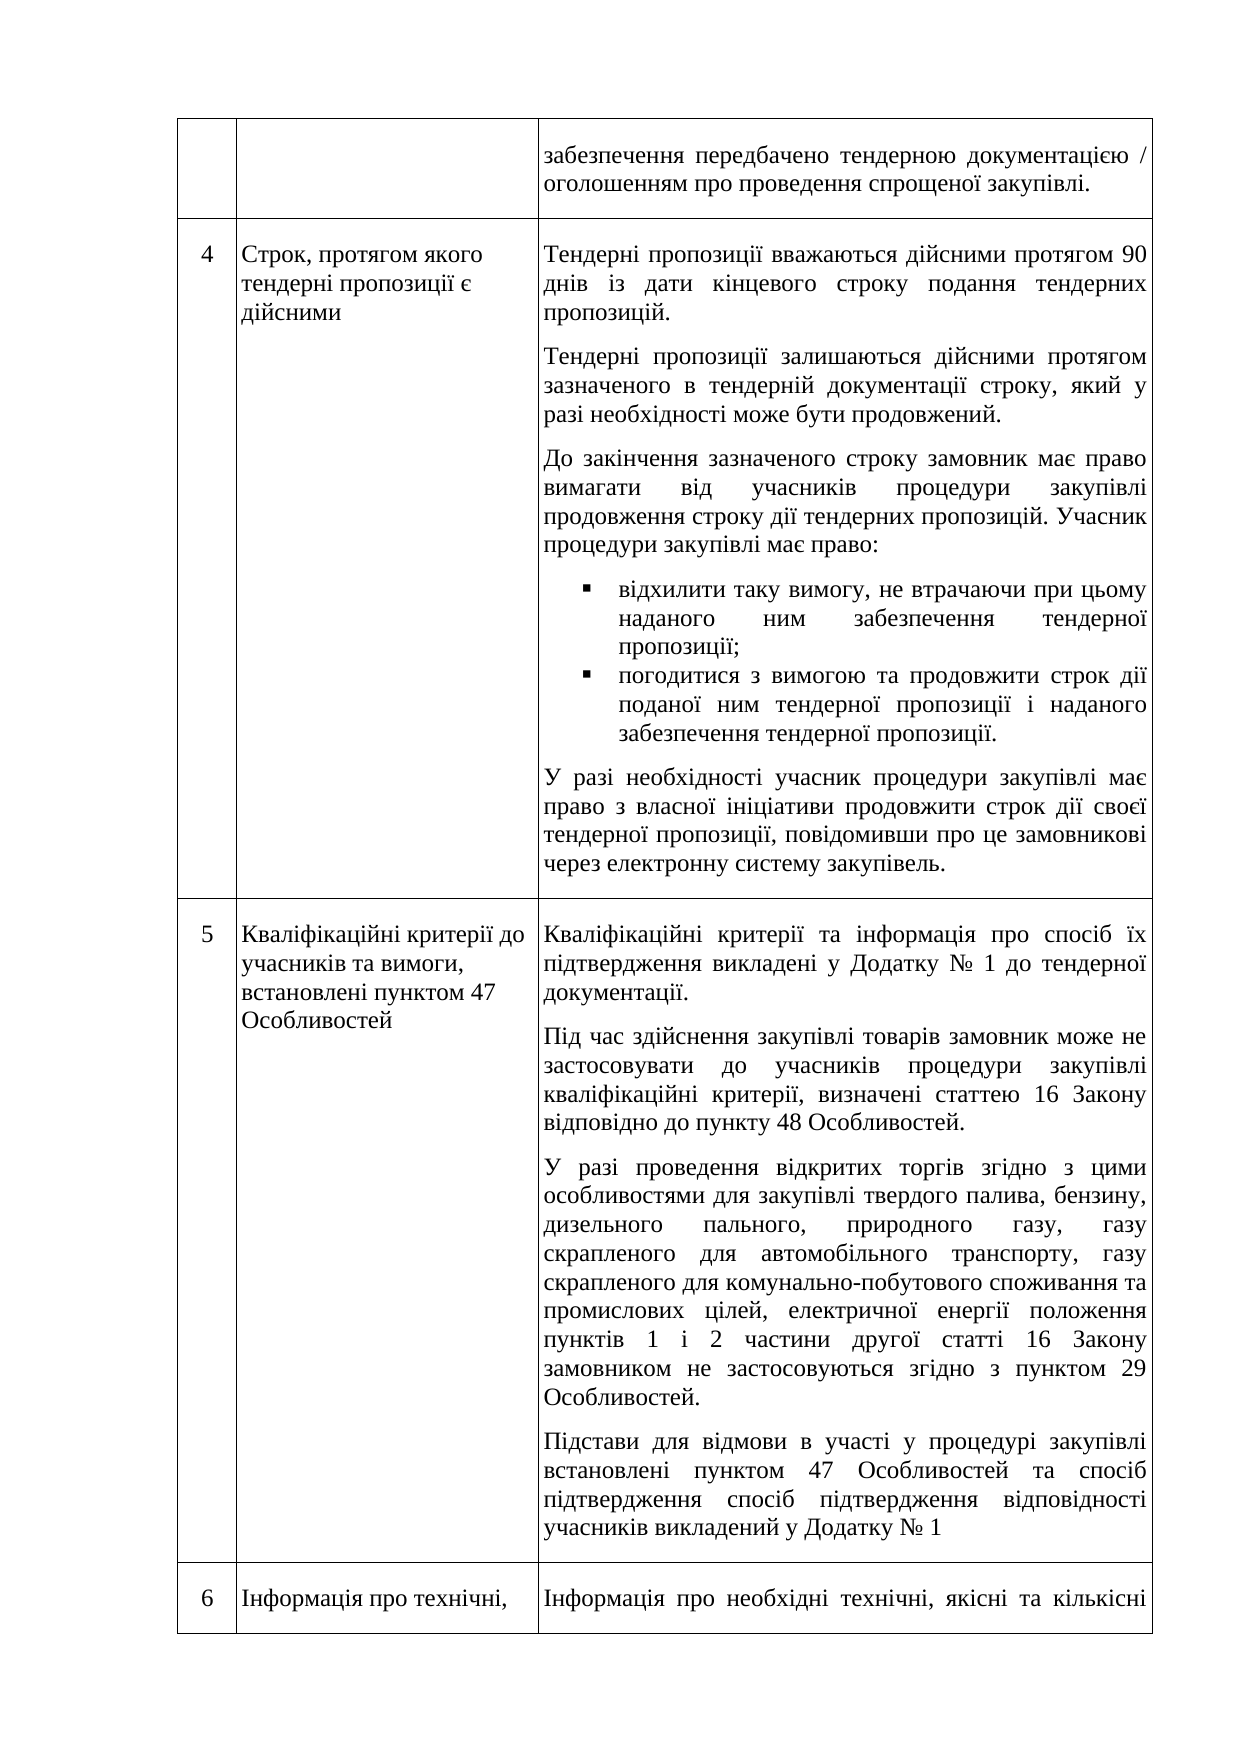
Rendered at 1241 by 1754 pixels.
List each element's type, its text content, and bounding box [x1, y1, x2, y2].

table_cell Тендерні пропозиції вважаються дійсними протягом 90 днів із дати кінцевого строку подання тендерних пропозицій. Тендерні пропозиції залишаються дійсними протягом зазначеного в тендерній документації строку, який у разі необхідності може бути продовжений. До закінчення зазначеного строку замовник має право вимагати від учасників процедури закупівлі продовження строку дії тендерних пропозицій. Учасник процедури закупівлі має право: відхилити таку вимогу, не втрачаючи при цьому наданого ним забезпечення тендерної пропозиції; погодитися з вимогою та продовжити строк дії поданої ним тендерної пропозиції і наданого забезпечення тендерної пропозиції. У разі необхідності учасник процедури закупівлі має право з власної ініціативи продовжити строк дії своєї тендерної пропозиції, повідомивши про це замовникові через електронну систему закупівель. [539, 219, 1152, 898]
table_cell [539, 1563, 1152, 1633]
table_cell Кваліфікаційні критерії та інформація про спосіб їх підтвердження викладені у Додатку № 1 до тендерної документації. Під час здійснення закупівлі товарів замовник може не застосовувати до учасників процедури закупівлі кваліфікаційні критерії, визначені статтею 16 Закону відповідно до пункту 48 Особливостей. У разі проведення відкритих торгів згідно з цими особливостями для закупівлі твердого палива, бензину, дизельного пального, природного газу, газу скрапленого для автомобільного транспорту, газу скрапленого для комунально-побутового споживання та промислових цілей, електричної енергії положення пунктів 1 і 2 частини другої статті 16 Закону замовником не застосовуються згідно з пунктом 29 Особливостей. Підстави для відмови в участі у процедурі закупівлі встановлені пунктом 47 Особливостей та спосіб підтвердження спосіб підтвердження відповідності учасників викладений у Додатку № 1 [539, 899, 1152, 1562]
table_cell 6 [178, 1563, 236, 1633]
table_cell 5 [178, 899, 236, 1562]
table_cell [539, 119, 1152, 218]
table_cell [237, 1563, 538, 1633]
table_cell 4 [178, 219, 236, 898]
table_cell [237, 119, 538, 218]
table_cell Кваліфікаційні критерії до учасників та вимоги, встановлені пунктом 47 Особливостей [237, 899, 538, 1562]
table_cell Строк, протягом якого тендерні пропозиції є дійсними [237, 219, 538, 898]
table_cell 3 [178, 119, 236, 218]
